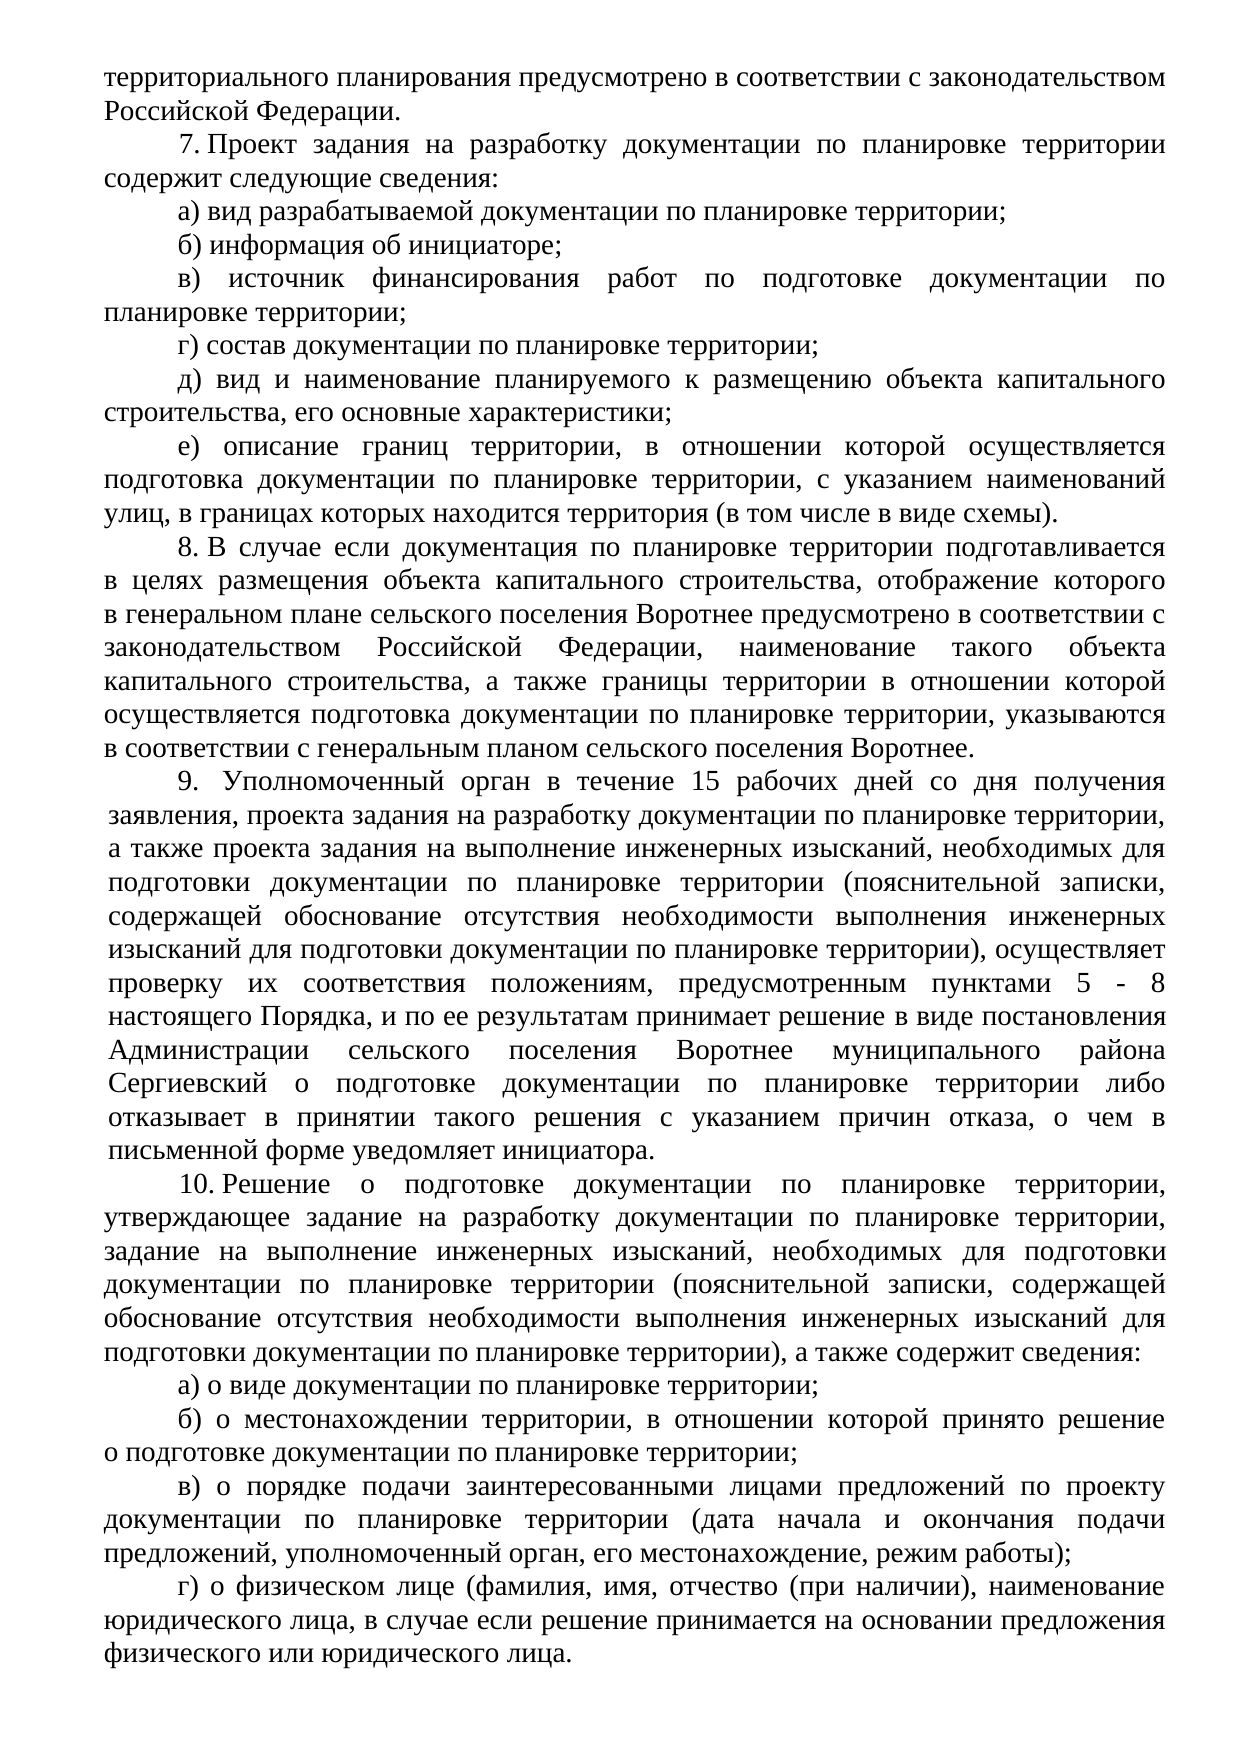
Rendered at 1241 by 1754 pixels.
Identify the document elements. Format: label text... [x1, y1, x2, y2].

text б) информация об инициаторе; [103, 227, 1167, 260]
text е) описание границ территории, в отношении которой осуществляется подготовка документации по планировке территории, с указанием наименований улиц, в границах которых находится территория (в том числе в виде схемы). [103, 428, 1167, 529]
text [103, 59, 1167, 126]
text в) о порядке подачи заинтересованными лицами предложений по проекту документации по планировке территории (дата начала и окончания подачи предложений, уполномоченный орган, его местонахождение, режим работы); [103, 1468, 1167, 1568]
list Решение о подготовке документации по планировке территории, утверждающее задание на разработку документации по планировке территории, задание на выполнение инженерных изысканий, необходимых для подготовки документации по планировке территории (пояснительной записки, содержащей обоснование отсутствия необходимости выполнения инженерных изысканий для подготовки документации по планировке территории), а также содержит сведения: [103, 1166, 1167, 1367]
text а) о виде документации по планировке территории; [103, 1367, 1167, 1401]
list В случае если документация по планировке территории подготавливается в целях размещения объекта капитального строительства, отображение которого в генеральном плане сельского поселения Воротнее предусмотрено в соответствии с законодательством Российской Федерации, наименование такого объекта капитального строительства, а также границы территории в отношении которой осуществляется подготовка документации по планировке территории, указываются в соответствии с генеральным планом сельского поселения Воротнее. [103, 529, 1167, 763]
text д) вид и наименование планируемого к размещению объекта капитального строительства, его основные характеристики; [103, 361, 1167, 428]
list Проект задания на разработку документации по планировке территории содержит следующие сведения: [103, 126, 1167, 193]
list Уполномоченный орган в течение 15 рабочих дней со дня получения заявления, проекта задания на разработку документации по планировке территории, а также проекта задания на выполнение инженерных изысканий, необходимых для подготовки документации по планировке территории (пояснительной записки, содержащей обоснование отсутствия необходимости выполнения инженерных изысканий для подготовки документации по планировке территории), осуществляет проверку их соответствия положениям, предусмотренным пунктами 5 - 8 настоящего Порядка, и по ее результатам принимает решение в виде постановления Администрации сельского поселения Воротнее муниципального района Сергиевский о подготовке документации по планировке территории либо отказывает в принятии такого решения с указанием причин отказа, о чем в письменной форме уведомляет инициатора. [108, 763, 1167, 1166]
text г) о физическом лице (фамилия, имя, отчество (при наличии), наименование юридического лица, в случае если решение принимается на основании предложения физического или юридического лица. [103, 1568, 1167, 1669]
text г) состав документации по планировке территории; [103, 327, 1167, 361]
text б) о местонахождении территории, в отношении которой принято решение о подготовке документации по планировке территории; [103, 1401, 1167, 1468]
text а) вид разрабатываемой документации по планировке территории; [103, 193, 1167, 227]
text в) источник финансирования работ по подготовке документации по планировке территории; [103, 260, 1167, 327]
